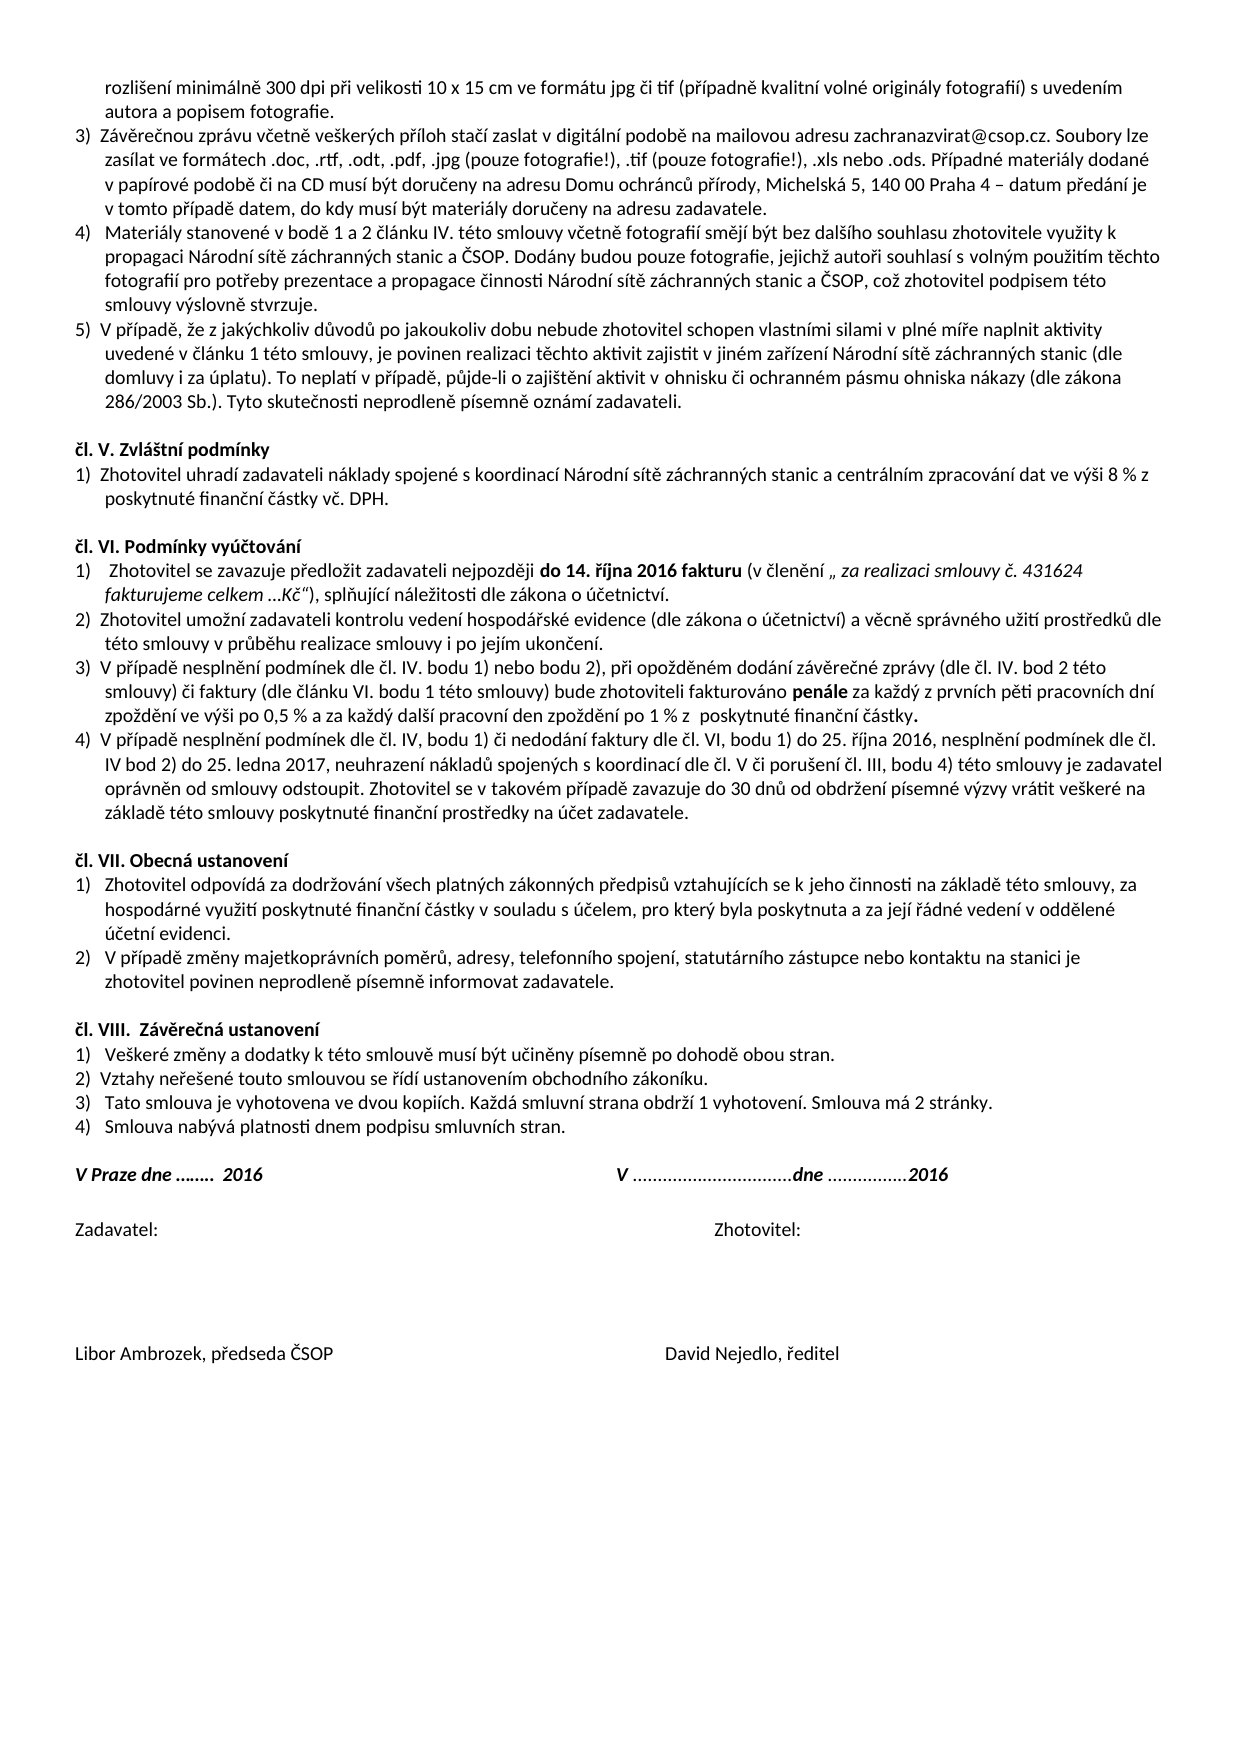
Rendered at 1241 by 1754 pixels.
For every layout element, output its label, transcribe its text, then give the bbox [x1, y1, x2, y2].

list 1) Zhotovitel se zavazuje předložit zadavateli nejpozději do 14. října 2016 fakturu (v členění „ za realizaci smlouvy č. 431624 fakturujeme celkem …Kč“), splňující náležitosti dle zákona o účetnictví. [75, 558, 1165, 607]
list 1) Zhotovitel odpovídá za dodržování všech platných zákonných předpisů vztahujících se k jeho činnosti na základě této smlouvy, za hospodárné využití poskytnuté finanční částky v souladu s účelem, pro který byla poskytnuta a za její řádné vedení v oddělené účetní evidenci. [75, 872, 1165, 945]
list 2) V případě změny majetkoprávních poměrů, adresy, telefonního spojení, statutárního zástupce nebo kontaktu na stanici je zhotovitel povinen neprodleně písemně informovat zadavatele. [75, 945, 1165, 993]
list 4) V případě nesplnění podmínek dle čl. IV, bodu 1) či nedodání faktury dle čl. VI, bodu 1) do 25. října 2016, nesplnění podmínek dle čl. IV bod 2) do 25. ledna 2017, neuhrazení nákladů spojených s koordinací dle čl. V či porušení čl. III, bodu 4) této smlouvy je zadavatel oprávněn od smlouvy odstoupit. Zhotovitel se v takovém případě zavazuje do 30 dnů od obdržení písemné výzvy vrátit veškeré na základě této smlouvy poskytnuté finanční prostředky na účet zadavatele. [75, 727, 1165, 824]
list čl. VI. Podmínky vyúčtování [75, 534, 1165, 558]
list 1) Zhotovitel uhradí zadavateli náklady spojené s koordinací Národní sítě záchranných stanic a centrálním zpracování dat ve výši 8 % z poskytnuté finanční částky vč. DPH. [75, 462, 1165, 510]
list 2) Zhotovitel umožní zadavateli kontrolu vedení hospodářské evidence (dle zákona o účetnictví) a věcně správného užití prostředků dle této smlouvy v průběhu realizace smlouvy i po jejím ukončení. [75, 607, 1165, 655]
list 1) Veškeré změny a dodatky k této smlouvě musí být učiněny písemně po dohodě obou stran. [75, 1042, 1165, 1066]
list čl. VII. Obecná ustanovení [75, 848, 1165, 872]
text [75, 75, 1165, 123]
list 2) Vztahy neřešené touto smlouvou se řídí ustanovením obchodního zákoníku. [75, 1066, 1165, 1090]
text Libor Ambrozek, předseda ČSOP David Nejedlo, ředitel [75, 1340, 1165, 1365]
list 4) Smlouva nabývá platnosti dnem podpisu smluvních stran. [75, 1114, 1165, 1138]
list 3) V případě nesplnění podmínek dle čl. IV. bodu 1) nebo bodu 2), při opožděném dodání závěrečné zprávy (dle čl. IV. bod 2 této smlouvy) či faktury (dle článku VI. bodu 1 této smlouvy) bude zhotoviteli fakturováno penále za každý z prvních pěti pracovních dní zpoždění ve výši po 0,5 % a za každý další pracovní den zpoždění po 1 % z poskytnuté finanční částky. [75, 655, 1165, 727]
text 5) V případě, že z jakýchkoliv důvodů po jakoukoliv dobu nebude zhotovitel schopen vlastními silami v plné míře naplnit aktivity uvedené v článku 1 této smlouvy, je povinen realizaci těchto aktivit zajistit v jiném zařízení Národní sítě záchranných stanic (dle domluvy i za úplatu). To neplatí v případě, půjde-li o zajištění aktivit v ohnisku či ochranném pásmu ohniska nákazy (dle zákona 286/2003 Sb.). Tyto skutečnosti neprodleně písemně oznámí zadavateli. [75, 317, 1165, 413]
list čl. VIII. Závěrečná ustanovení [75, 1017, 1165, 1042]
list 4) Materiály stanovené v bodě 1 a 2 článku IV. této smlouvy včetně fotografií smějí být bez dalšího souhlasu zhotovitele využity k propagaci Národní sítě záchranných stanic a ČSOP. Dodány budou pouze fotografie, jejichž autoři souhlasí s volným použitím těchto fotografií pro potřeby prezentace a propagace činnosti Národní sítě záchranných stanic a ČSOP, což zhotovitel podpisem této smlouvy výslovně stvrzuje. [75, 220, 1165, 317]
list čl. V. Zvláštní podmínky [75, 437, 1165, 462]
list 3) Závěrečnou zprávu včetně veškerých příloh stačí zaslat v digitální podobě na mailovou adresu zachranazvirat@csop.cz. Soubory lze zasílat ve formátech .doc, .rtf, .odt, .pdf, .jpg (pouze fotografie!), .tif (pouze fotografie!), .xls nebo .ods. Případné materiály dodané v papírové podobě či na CD musí být doručeny na adresu Domu ochránců přírody, Michelská 5, 140 00 Praha 4 – datum předání je v tomto případě datem, do kdy musí být materiály doručeny na adresu zadavatele. [75, 123, 1165, 220]
list 3) Tato smlouva je vyhotovena ve dvou kopiích. Každá smluvní strana obdrží 1 vyhotovení. Smlouva má 2 stránky. [75, 1090, 1165, 1114]
text Zadavatel: Zhotovitel: [75, 1217, 1165, 1241]
subtitle V Praze dne …….. 2016 V ................................dne ................2016 [75, 1162, 1165, 1187]
